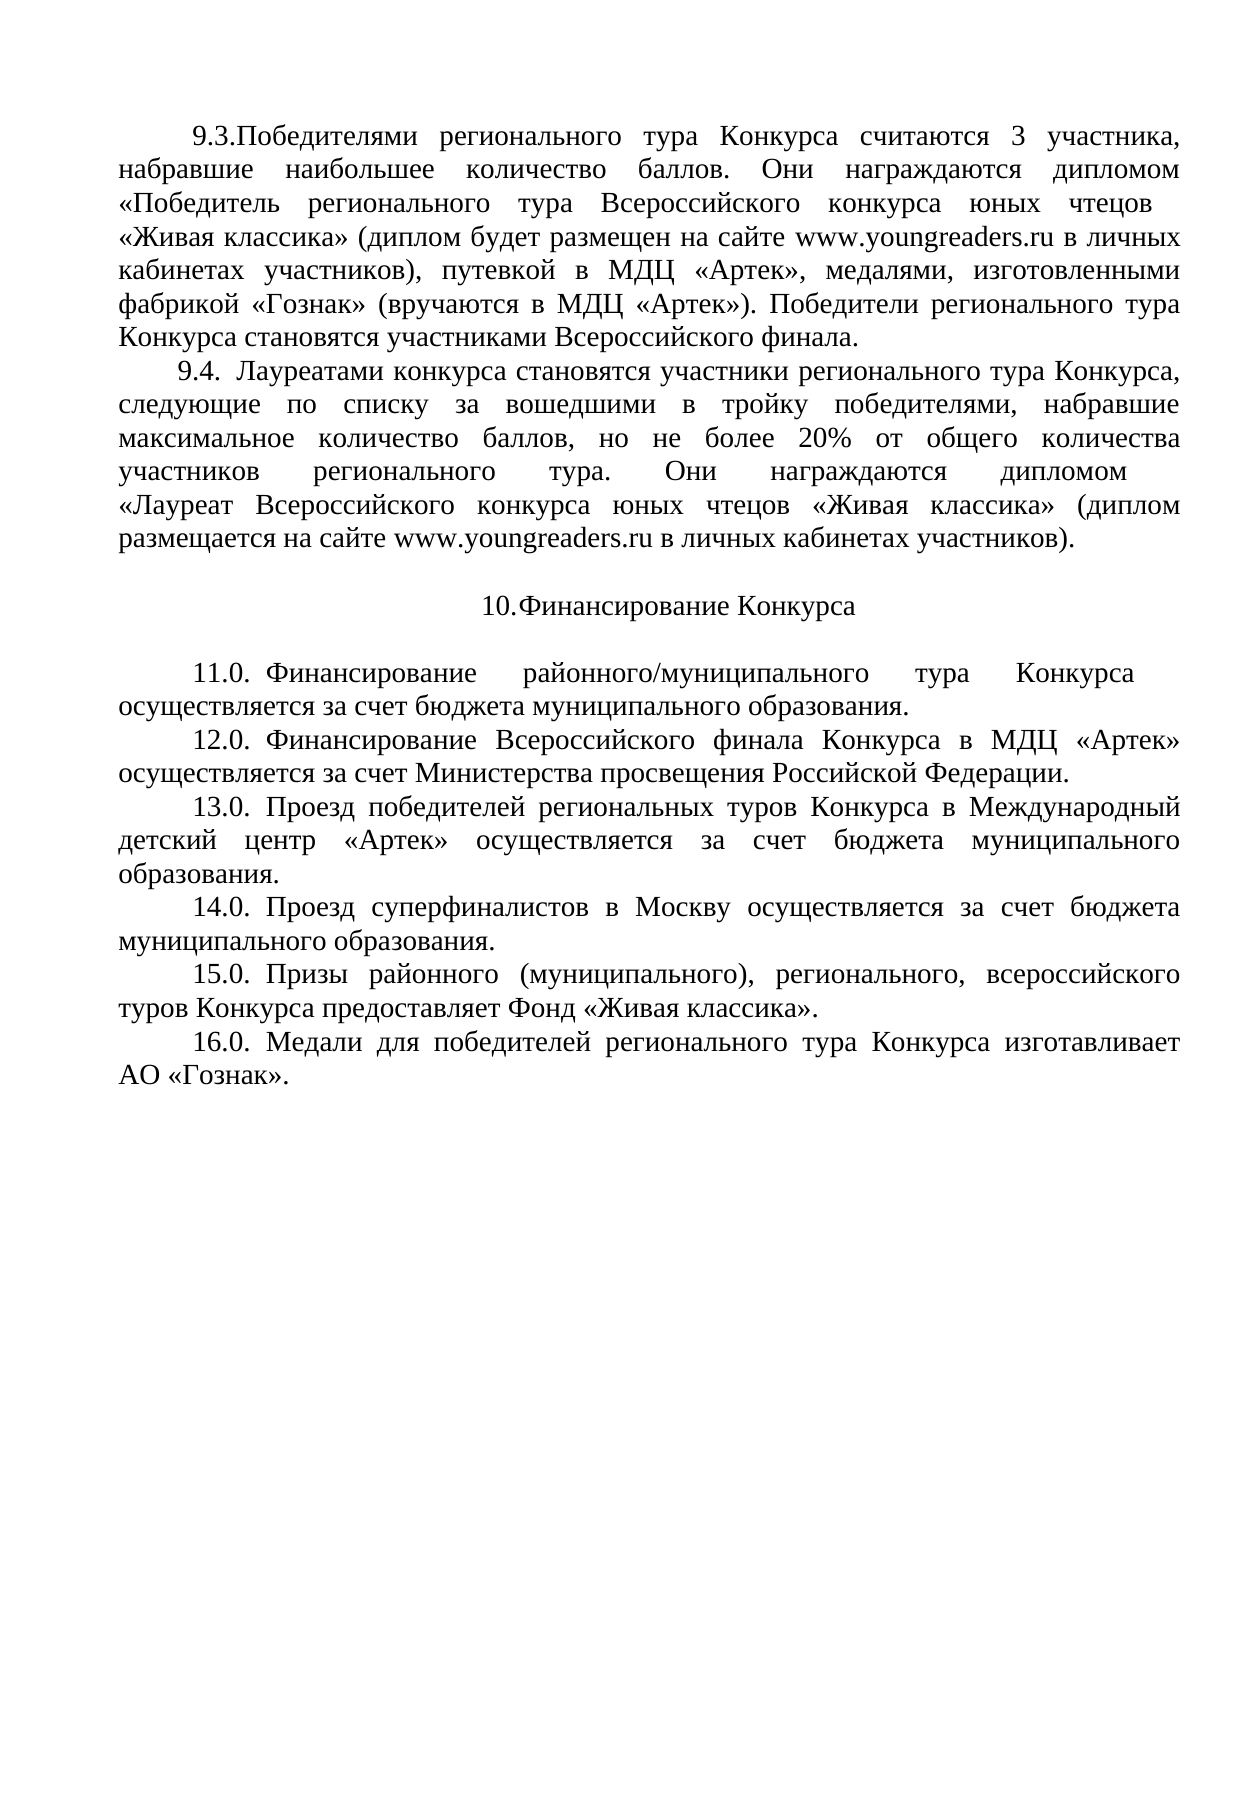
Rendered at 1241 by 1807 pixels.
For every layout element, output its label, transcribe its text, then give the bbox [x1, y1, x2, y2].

list Призы районного (муниципального), регионального, всероссийского туров Конкурса предоставляет Фонд «Живая классика». [118, 957, 1181, 1024]
list Медали для победителей регионального тура Конкурса изготавливает АО «Гознак». [118, 1024, 1181, 1091]
list Проезд суперфиналистов в Москву осуществляется за счет бюджета муниципального образования. [118, 889, 1181, 957]
list Лауреатами конкурса становятся участники регионального тура Конкурса, следующие по списку за вошедшими в тройку победителями, набравшие максимальное количество баллов, но не более 20% от общего количества участников регионального тура. Они награждаются дипломом «Лауреат Всероссийского конкурса юных чтецов «Живая классика» (диплом размещается на сайте www.youngreaders.ru в личных кабинетах участников). [118, 353, 1181, 554]
list Финансирование Всероссийского финала Конкурса в МДЦ «Артек» осуществляется за счет Министерства просвещения Российской Федерации. [118, 722, 1181, 789]
list Финансирование районного/муниципального тура Конкурса осуществляется за счет бюджета муниципального образования. [118, 655, 1181, 722]
list Победителями регионального тура Конкурса считаются 3 участника, набравшие наибольшее количество баллов. Они награждаются дипломом «Победитель регионального тура Всероссийского конкурса юных чтецов «Живая классика» (диплом будет размещен на сайте www.youngreaders.ru в личных кабинетах участников), путевкой в МДЦ «Артек», медалями, изготовленными фабрикой «Гознак» (вручаются в МДЦ «Артек»). Победители регионального тура Конкурса становятся участниками Всероссийского финала. [118, 118, 1181, 353]
list Проезд победителей региональных туров Конкурса в Международный детский центр «Артек» осуществляется за счет бюджета муниципального образования. [118, 789, 1181, 889]
list Финансирование Конкурса [156, 588, 1181, 621]
